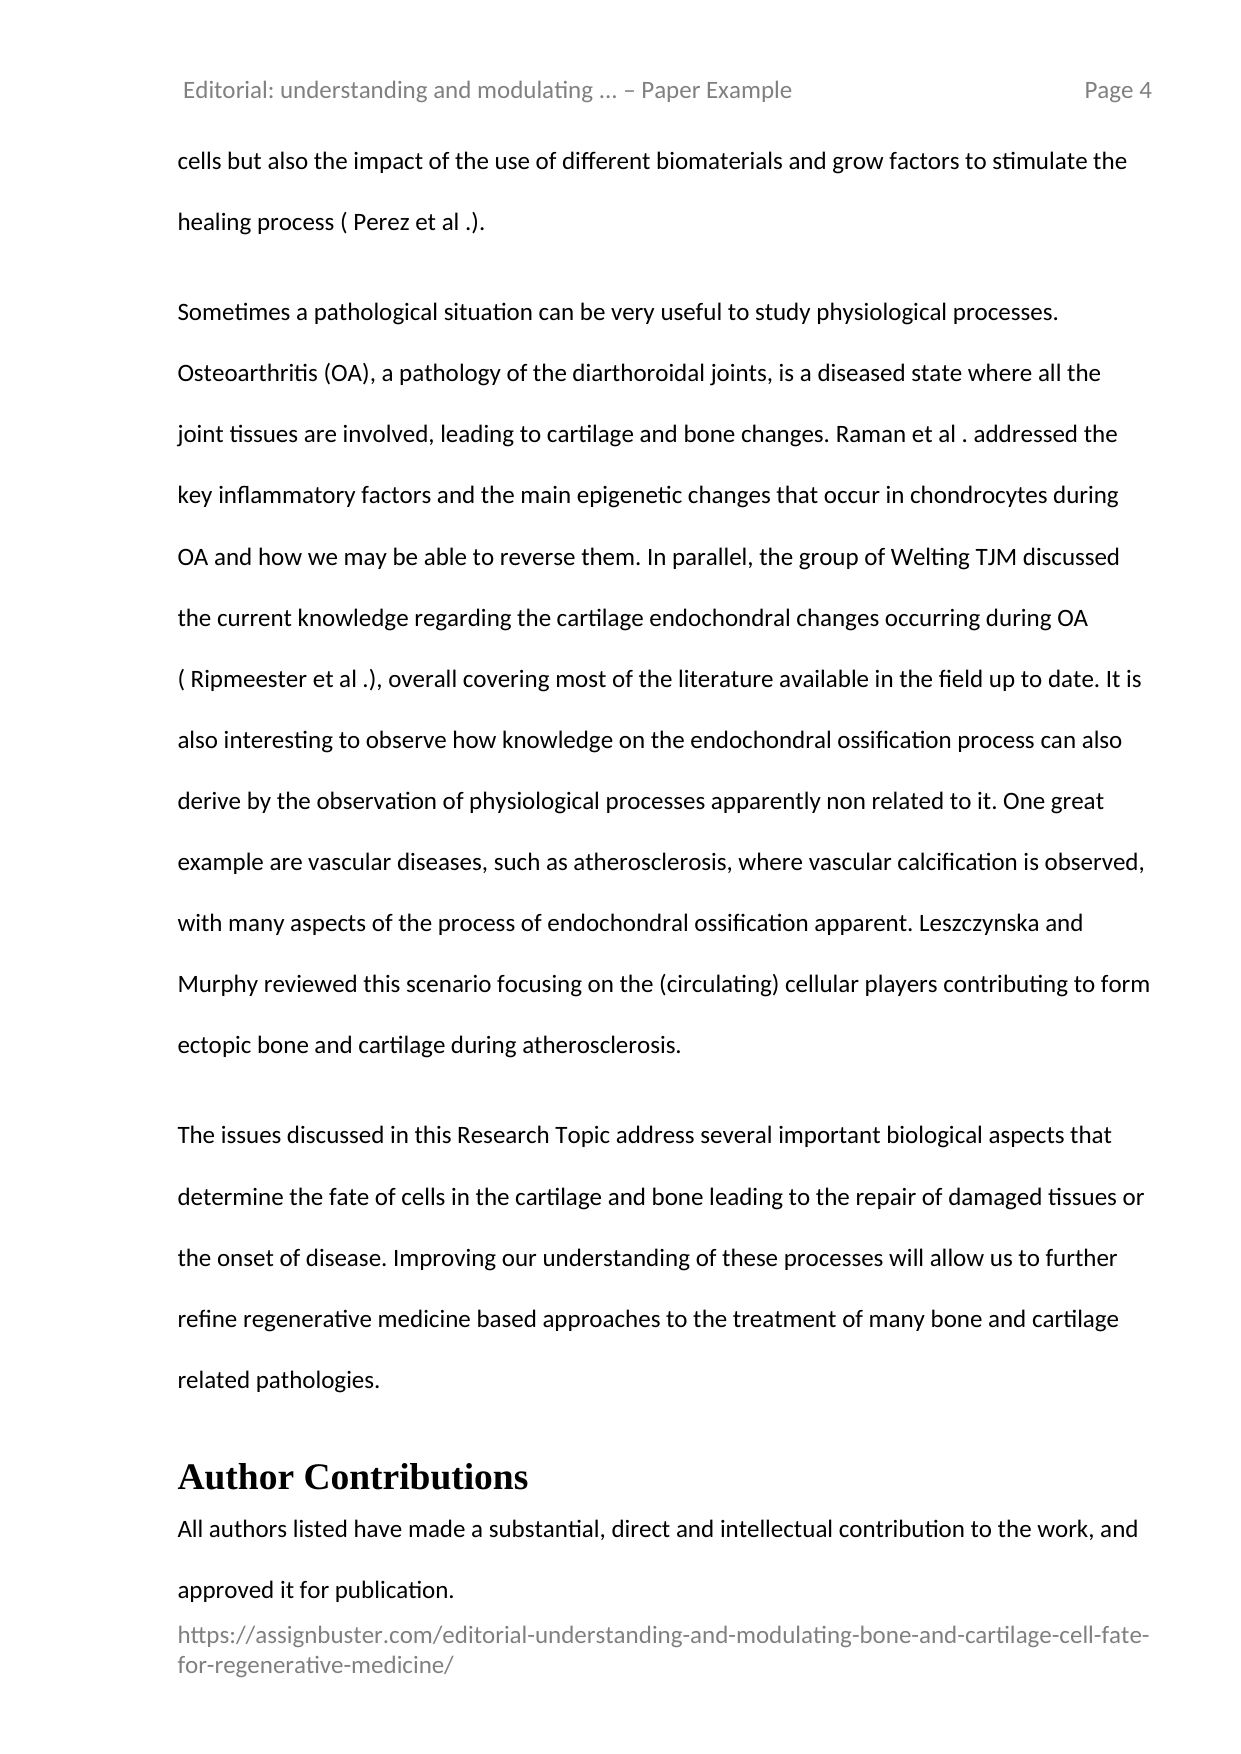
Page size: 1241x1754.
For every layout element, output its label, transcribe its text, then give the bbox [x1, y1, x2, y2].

text Sometimes a pathological situation can be very useful to study physiological processes. Osteoarthritis (OA), a pathology of the diarthoroidal joints, is a diseased state where all the joint tissues are involved, leading to cartilage and bone changes. Raman et al . addressed the key inflammatory factors and the main epigenetic changes that occur in chondrocytes during OA and how we may be able to reverse them. In parallel, the group of Welting TJM discussed the current knowledge regarding the cartilage endochondral changes occurring during OA ( Ripmeester et al .), overall covering most of the literature available in the field up to date. It is also interesting to observe how knowledge on the endochondral ossification process can also derive by the observation of physiological processes apparently non related to it. One great example are vascular diseases, such as atherosclerosis, where vascular calcification is observed, with many aspects of the process of endochondral ossification apparent. Leszczynska and Murphy reviewed this scenario focusing on the (circulating) cellular players contributing to form ectopic bone and cartilage during atherosclerosis. [177, 297, 1152, 1059]
text All authors listed have made a substantial, direct and intellectual contribution to the work, and approved it for publication. [177, 1513, 1152, 1605]
subtitle Author Contributions [177, 1454, 1152, 1497]
text The issues discussed in this Research Topic address several important biological aspects that determine the fate of cells in the cartilage and bone leading to the repair of damaged tissues or the onset of disease. Improving our understanding of these processes will allow us to further refine regenerative medicine based approaches to the treatment of many bone and cartilage related pathologies. [177, 1119, 1152, 1394]
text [177, 145, 1152, 237]
